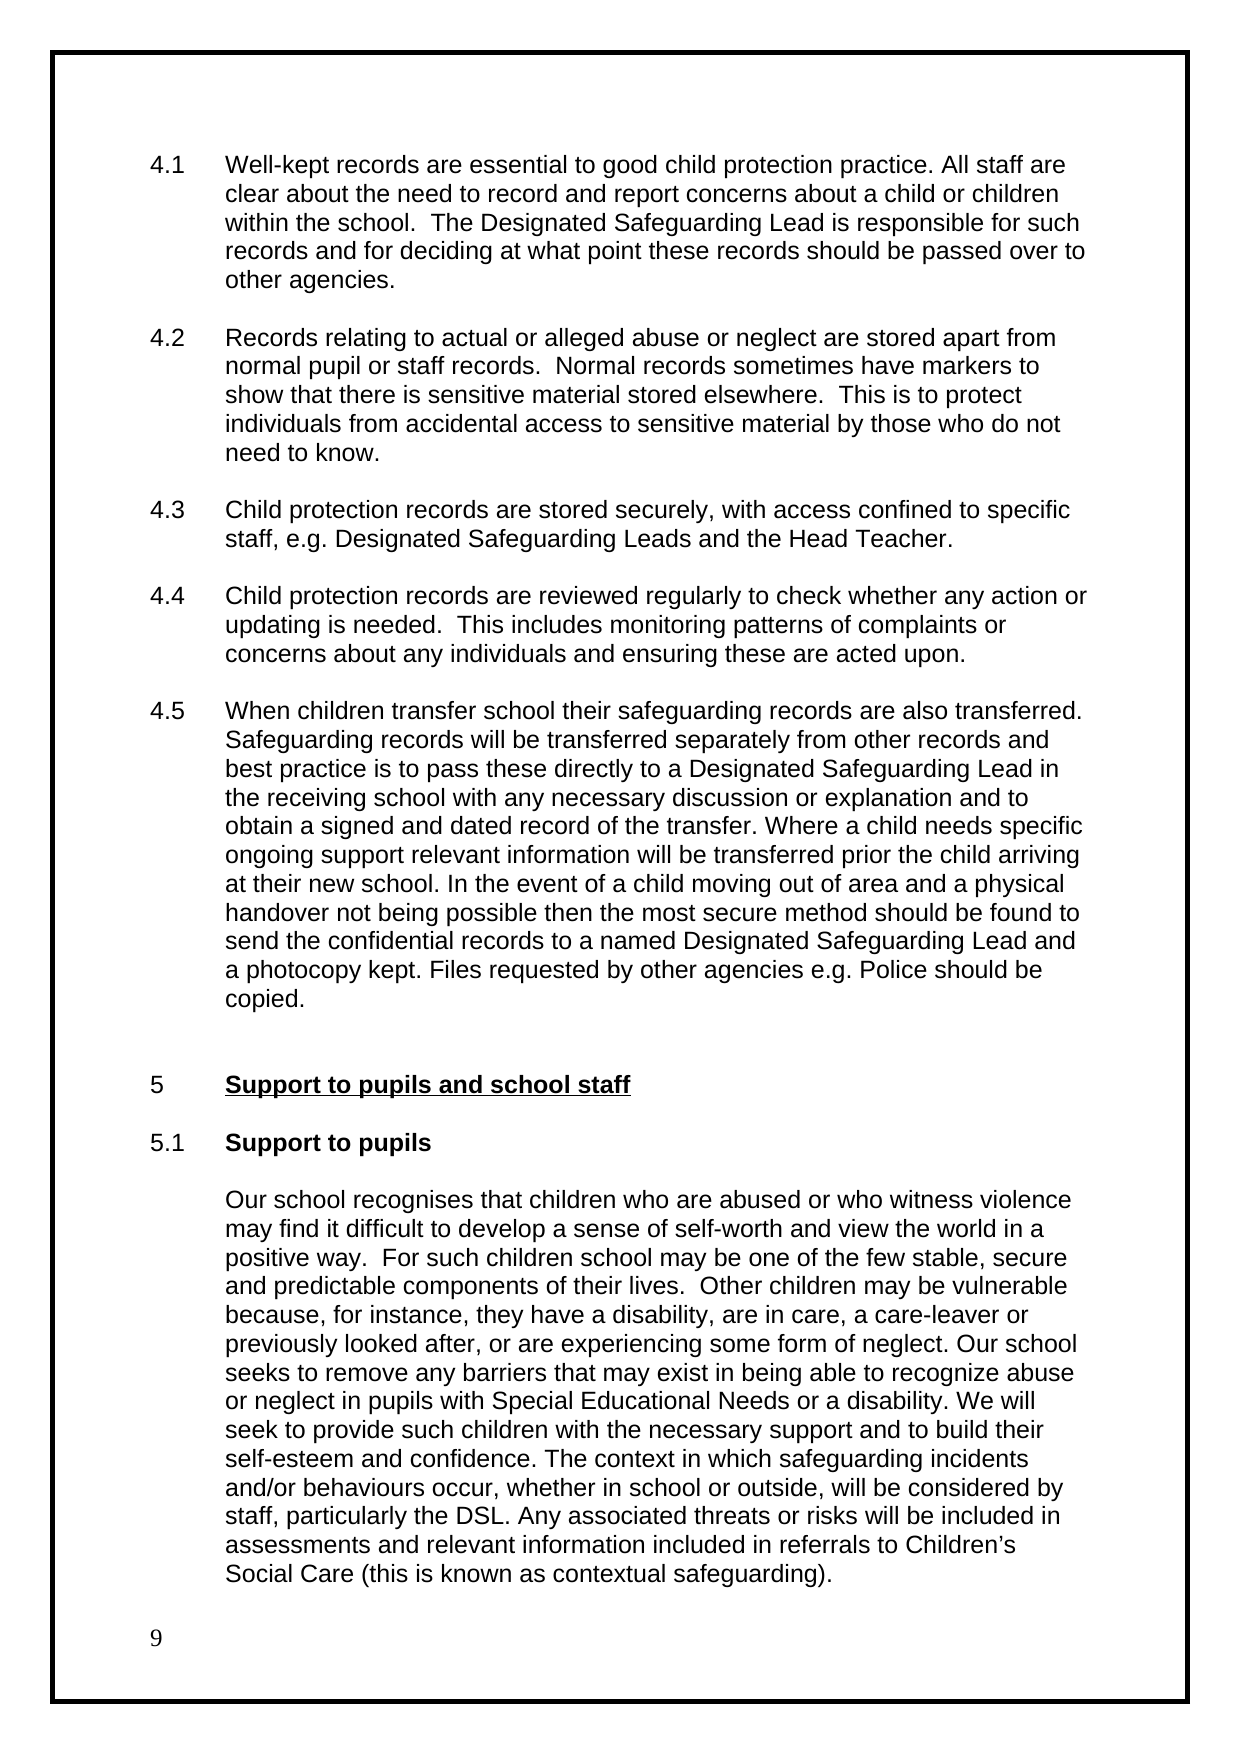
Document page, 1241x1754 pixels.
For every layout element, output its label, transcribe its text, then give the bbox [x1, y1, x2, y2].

text 4.4 Child protection records are reviewed regularly to check whether any action or updating is needed. This includes monitoring patterns of complaints or concerns about any individuals and ensuring these are acted upon. [150, 581, 1090, 667]
text 5.1 Support to pupils [150, 1127, 1090, 1156]
text 4.2 Records relating to actual or alleged abuse or neglect are stored apart from normal pupil or staff records. Normal records sometimes have markers to show that there is sensitive material stored elsewhere. This is to protect individuals from accidental access to sensitive material by those who do not need to know. [150, 322, 1090, 466]
text 4.5 When children transfer school their safeguarding records are also transferred. Safeguarding records will be transferred separately from other records and best practice is to pass these directly to a Designated Safeguarding Lead in the receiving school with any necessary discussion or explanation and to obtain a signed and dated record of the transfer. Where a child needs specific ongoing support relevant information will be transferred prior the child arriving at their new school. In the event of a child moving out of area and a physical handover not being possible then the most secure method should be found to send the confidential records to a named Designated Safeguarding Lead and a photocopy kept. Files requested by other agencies e.g. Police should be copied. [150, 696, 1090, 1012]
text 4.1 Well-kept records are essential to good child protection practice. All staff are clear about the need to record and report concerns about a child or children within the school. The Designated Safeguarding Lead is responsible for such records and for deciding at what point these records should be passed over to other agencies. [150, 150, 1090, 294]
text Our school recognises that children who are abused or who witness violence may find it difficult to develop a sense of self-worth and view the world in a positive way. For such children school may be one of the few stable, secure and predictable components of their lives. Other children may be vulnerable because, for instance, they have a disability, are in care, a care-leaver or previously looked after, or are experiencing some form of neglect. Our school seeks to remove any barriers that may exist in being able to recognize abuse or neglect in pupils with Special Educational Needs or a disability. We will seek to provide such children with the necessary support and to build their self-esteem and confidence. The context in which safeguarding incidents and/or behaviours occur, whether in school or outside, will be considered by staff, particularly the DSL. Any associated threats or risks will be included in assessments and relevant information included in referrals to Children’s Social Care (this is known as contextual safeguarding). [225, 1185, 1090, 1587]
text 4.3 Child protection records are stored securely, with access confined to specific staff, e.g. Designated Safeguarding Leads and the Head Teacher. [150, 495, 1090, 552]
text 5 Support to pupils and school staff [150, 1070, 1090, 1099]
